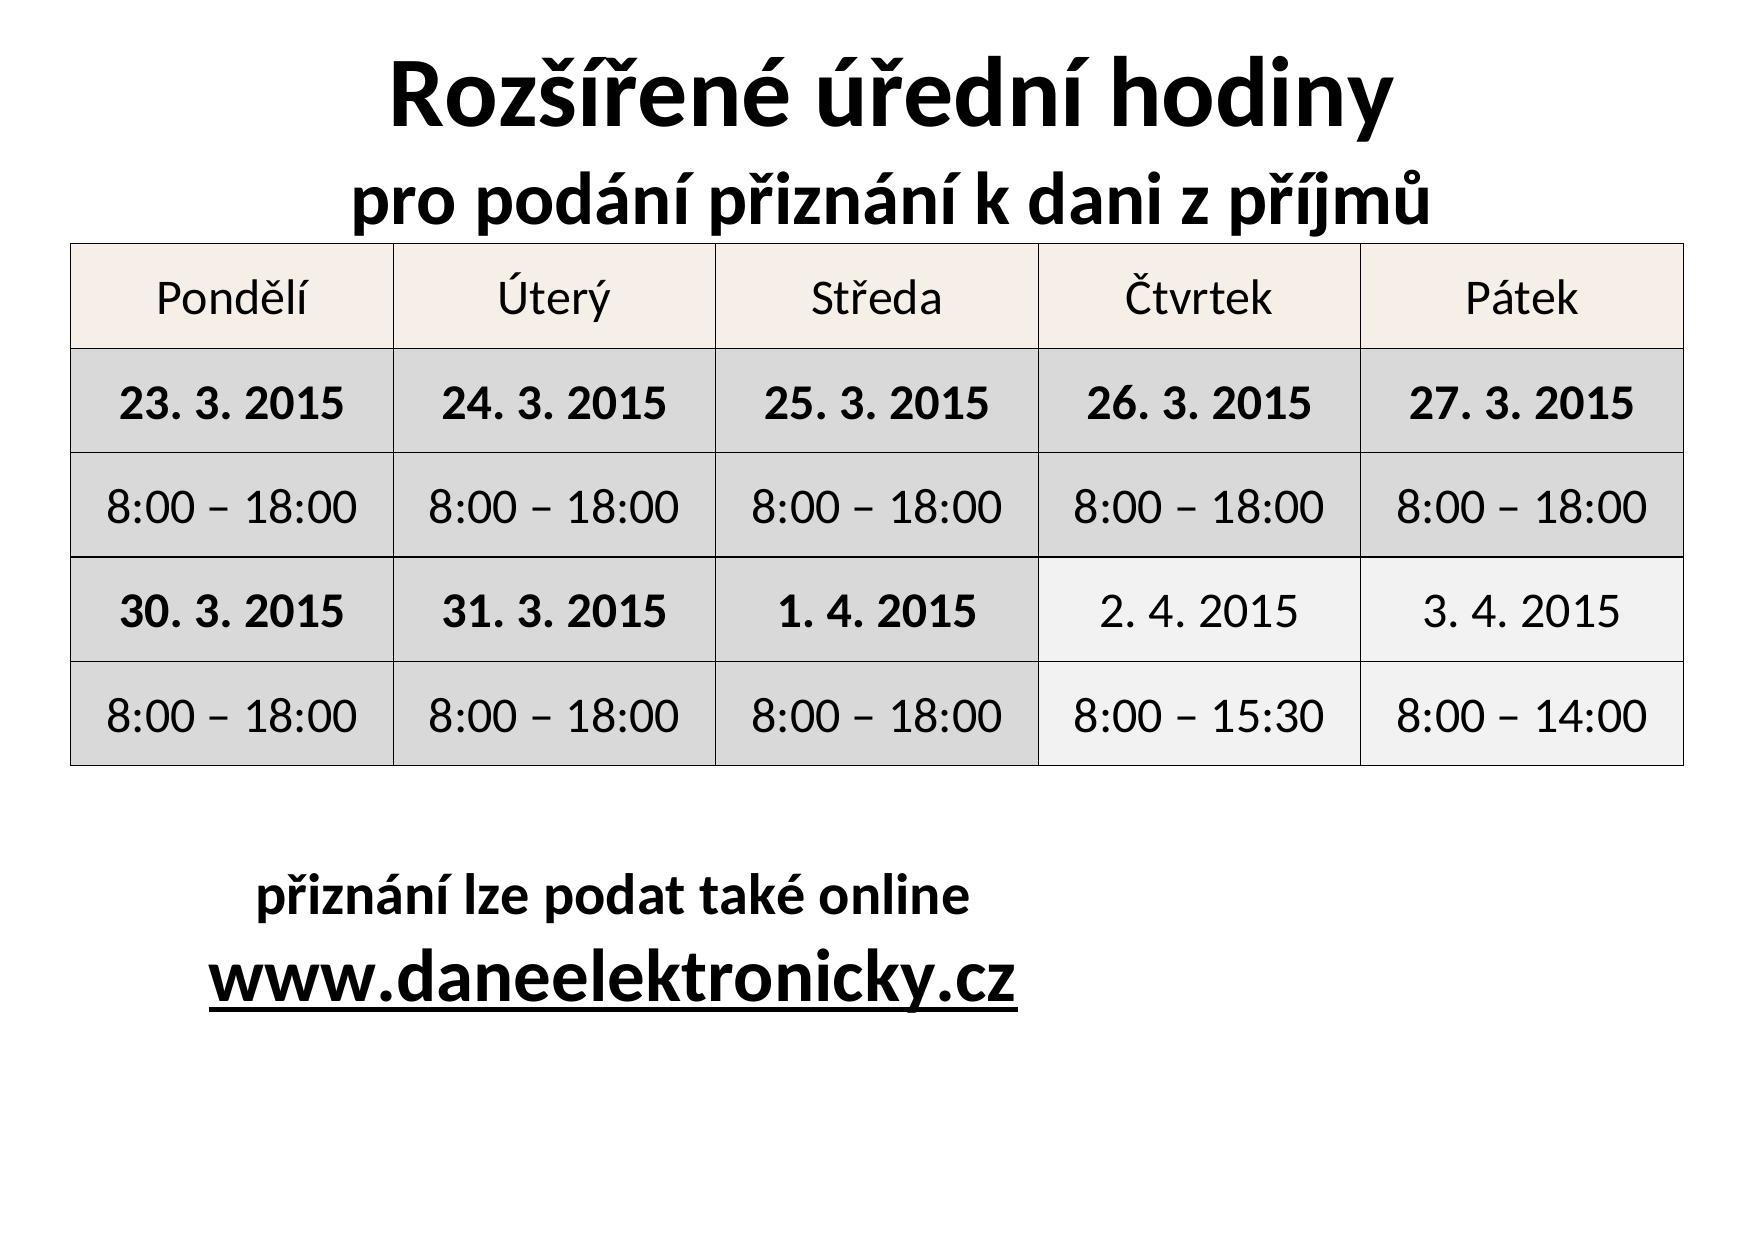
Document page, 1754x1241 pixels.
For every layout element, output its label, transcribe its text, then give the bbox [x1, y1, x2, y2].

table_cell 8:00 – 18:00 [394, 662, 715, 765]
table_cell 8:00 – 18:00 [71, 453, 393, 556]
table_cell 1. 4. 2015 [716, 558, 1038, 661]
table_header Čtvrtek [1039, 244, 1360, 348]
table_cell 24. 3. 2015 [394, 349, 715, 452]
table_cell 8:00 – 14:00 [1361, 662, 1683, 765]
table_cell 3. 4. 2015 [1361, 558, 1683, 661]
table_cell 30. 3. 2015 [71, 558, 393, 661]
table_cell 31. 3. 2015 [394, 558, 715, 661]
table_header Středa [716, 244, 1038, 348]
table_cell 8:00 – 15:30 [1039, 662, 1360, 765]
table_cell 25. 3. 2015 [716, 349, 1038, 452]
text přiznání lze podat také online [74, 858, 1152, 929]
table_cell 27. 3. 2015 [1361, 349, 1683, 452]
table_cell 8:00 – 18:00 [716, 662, 1038, 765]
table_cell 2. 4. 2015 [1039, 558, 1360, 661]
table_cell 26. 3. 2015 [1039, 349, 1360, 452]
text Rozšířené úřední hodiny [29, 29, 1754, 152]
table_header Pondělí [71, 244, 393, 348]
table_header Úterý [394, 244, 715, 348]
table_cell 8:00 – 18:00 [716, 453, 1038, 556]
table_cell 23. 3. 2015 [71, 349, 393, 452]
table_cell 8:00 – 18:00 [1039, 453, 1360, 556]
text www.daneelektronicky.cz [74, 929, 1152, 1021]
table_cell 8:00 – 18:00 [394, 453, 715, 556]
table_cell 8:00 – 18:00 [1361, 453, 1683, 556]
table_cell 8:00 – 18:00 [71, 662, 393, 765]
text pro podání přiznání k dani z příjmů [29, 152, 1754, 243]
table_header Pátek [1361, 244, 1683, 348]
